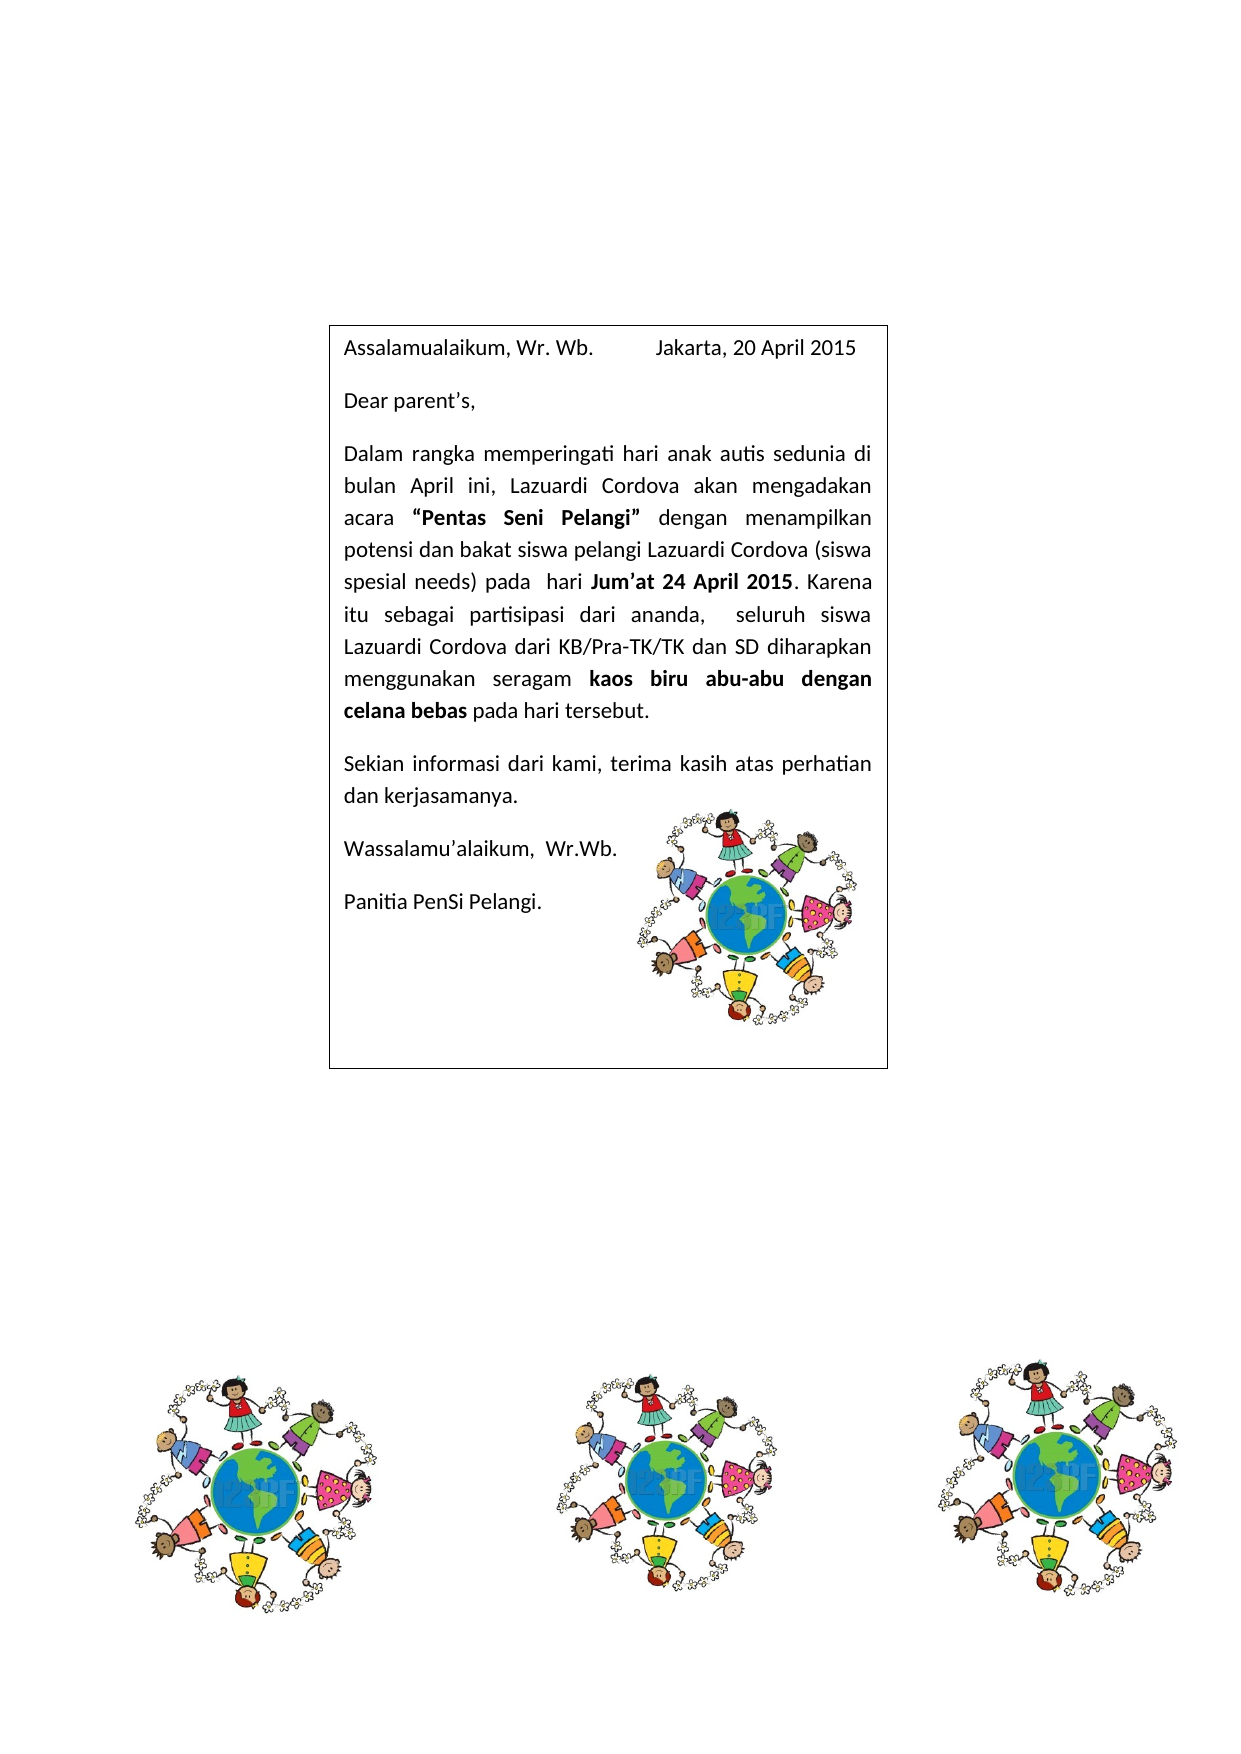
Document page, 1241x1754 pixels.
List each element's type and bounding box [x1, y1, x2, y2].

picture [628, 797, 868, 1036]
picture [126, 1362, 389, 1625]
picture [547, 1362, 788, 1602]
picture [928, 1347, 1189, 1608]
